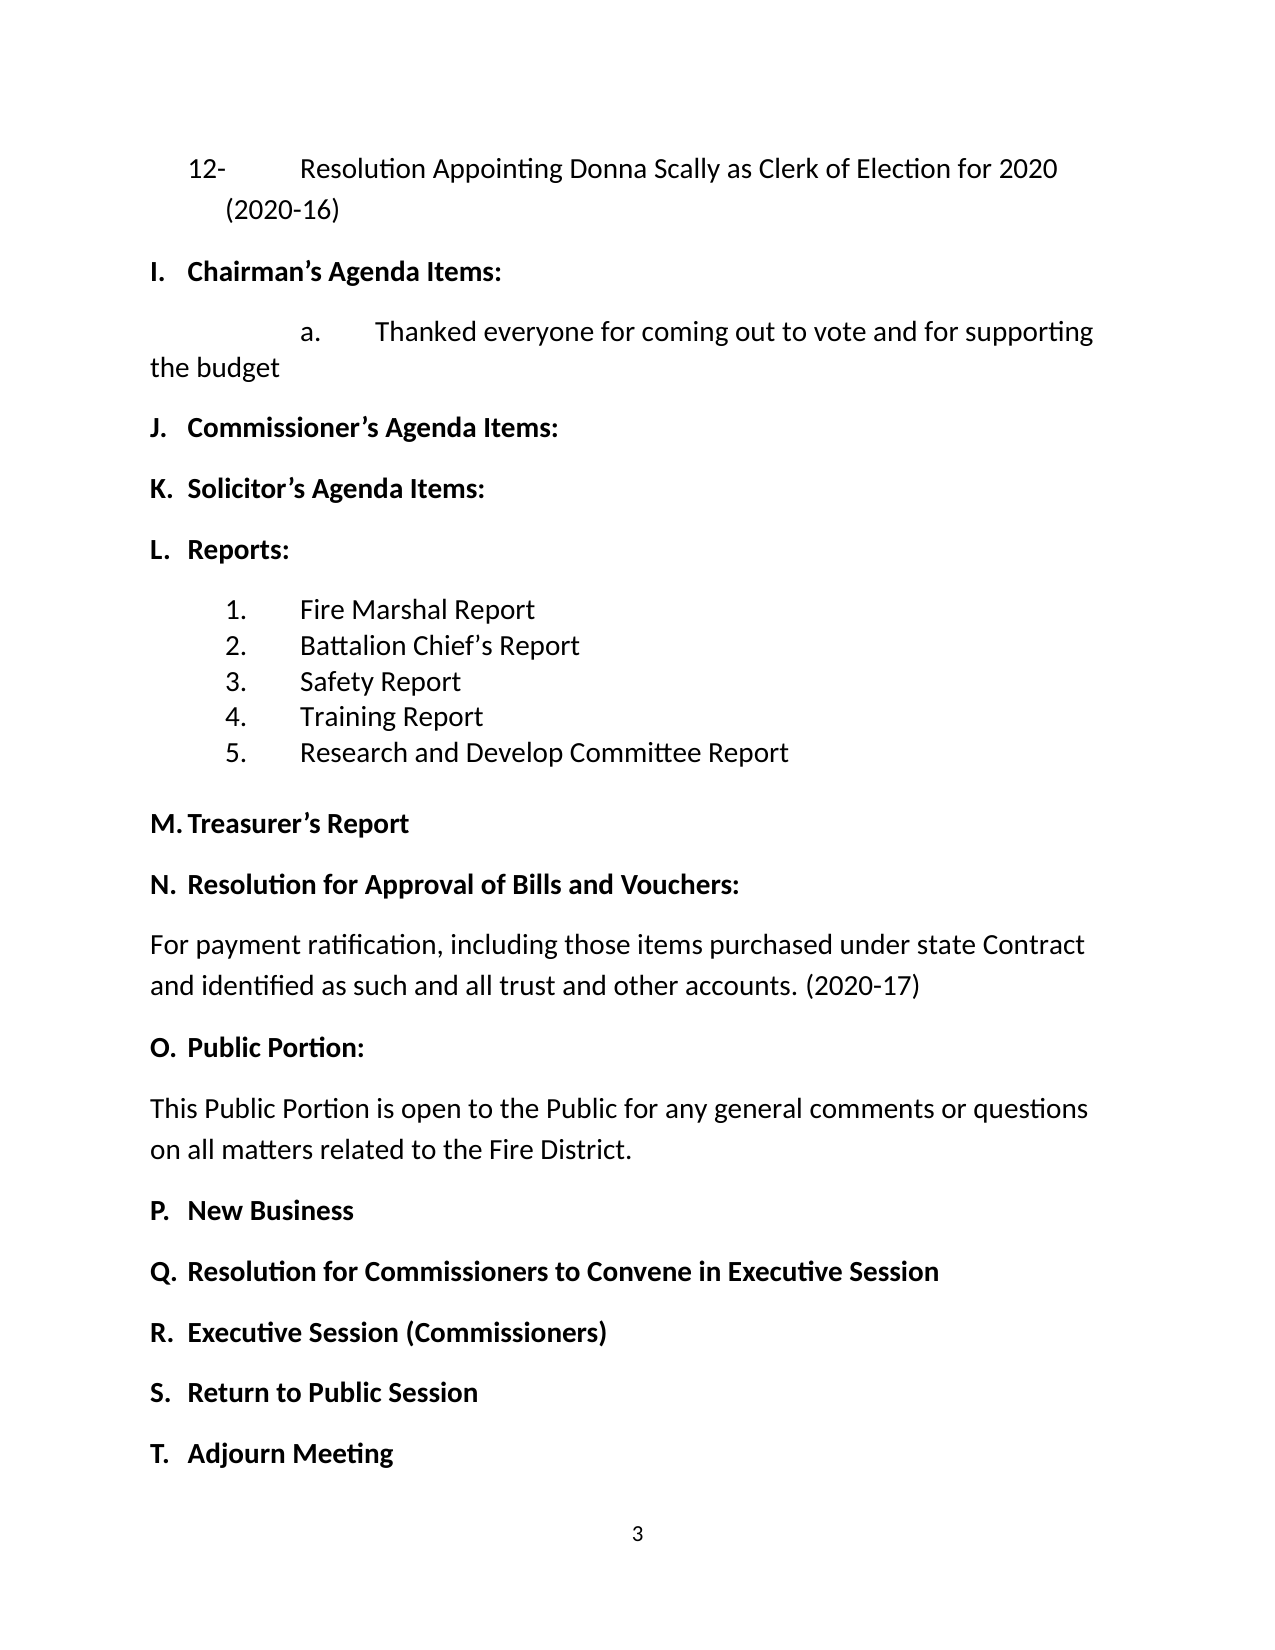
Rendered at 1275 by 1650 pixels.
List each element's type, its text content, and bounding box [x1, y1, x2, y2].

subtitle 2. Battalion Chief’s Report [150, 627, 1125, 663]
subtitle Return to Public Session [150, 1374, 1125, 1410]
subtitle Chairman’s Agenda Items: [150, 253, 1125, 288]
subtitle Adjourn Meeting [150, 1435, 1125, 1471]
subtitle Treasurer’s Report [150, 805, 1125, 841]
subtitle New Business [150, 1192, 1125, 1228]
subtitle Thanked everyone for coming out to vote and for supporting the budget [150, 313, 1125, 384]
subtitle Reports: [150, 531, 1125, 566]
subtitle 3. Safety Report [150, 663, 1125, 698]
text This Public Portion is open to the Public for any general comments or questions on all matters related to the Fire District. [150, 1090, 1125, 1166]
subtitle Solicitor’s Agenda Items: [150, 470, 1125, 506]
subtitle 5. Research and Develop Committee Report [150, 734, 1125, 769]
text For payment ratification, including those items purchased under state Contract and identified as such and all trust and other accounts. (2020-17) [150, 926, 1125, 1003]
subtitle Executive Session (Commissioners) [150, 1314, 1125, 1349]
subtitle 1. Fire Marshal Report [150, 591, 1125, 627]
subtitle 4. Training Report [150, 698, 1125, 734]
list Resolution Appointing Donna Scally as Clerk of Election for 2020 (2020-16) [187, 150, 1125, 227]
subtitle Public Portion: [150, 1029, 1125, 1065]
subtitle Resolution for Commissioners to Convene in Executive Session [150, 1253, 1125, 1289]
subtitle Commissioner’s Agenda Items: [150, 409, 1125, 445]
subtitle Resolution for Approval of Bills and Vouchers: [150, 866, 1125, 901]
